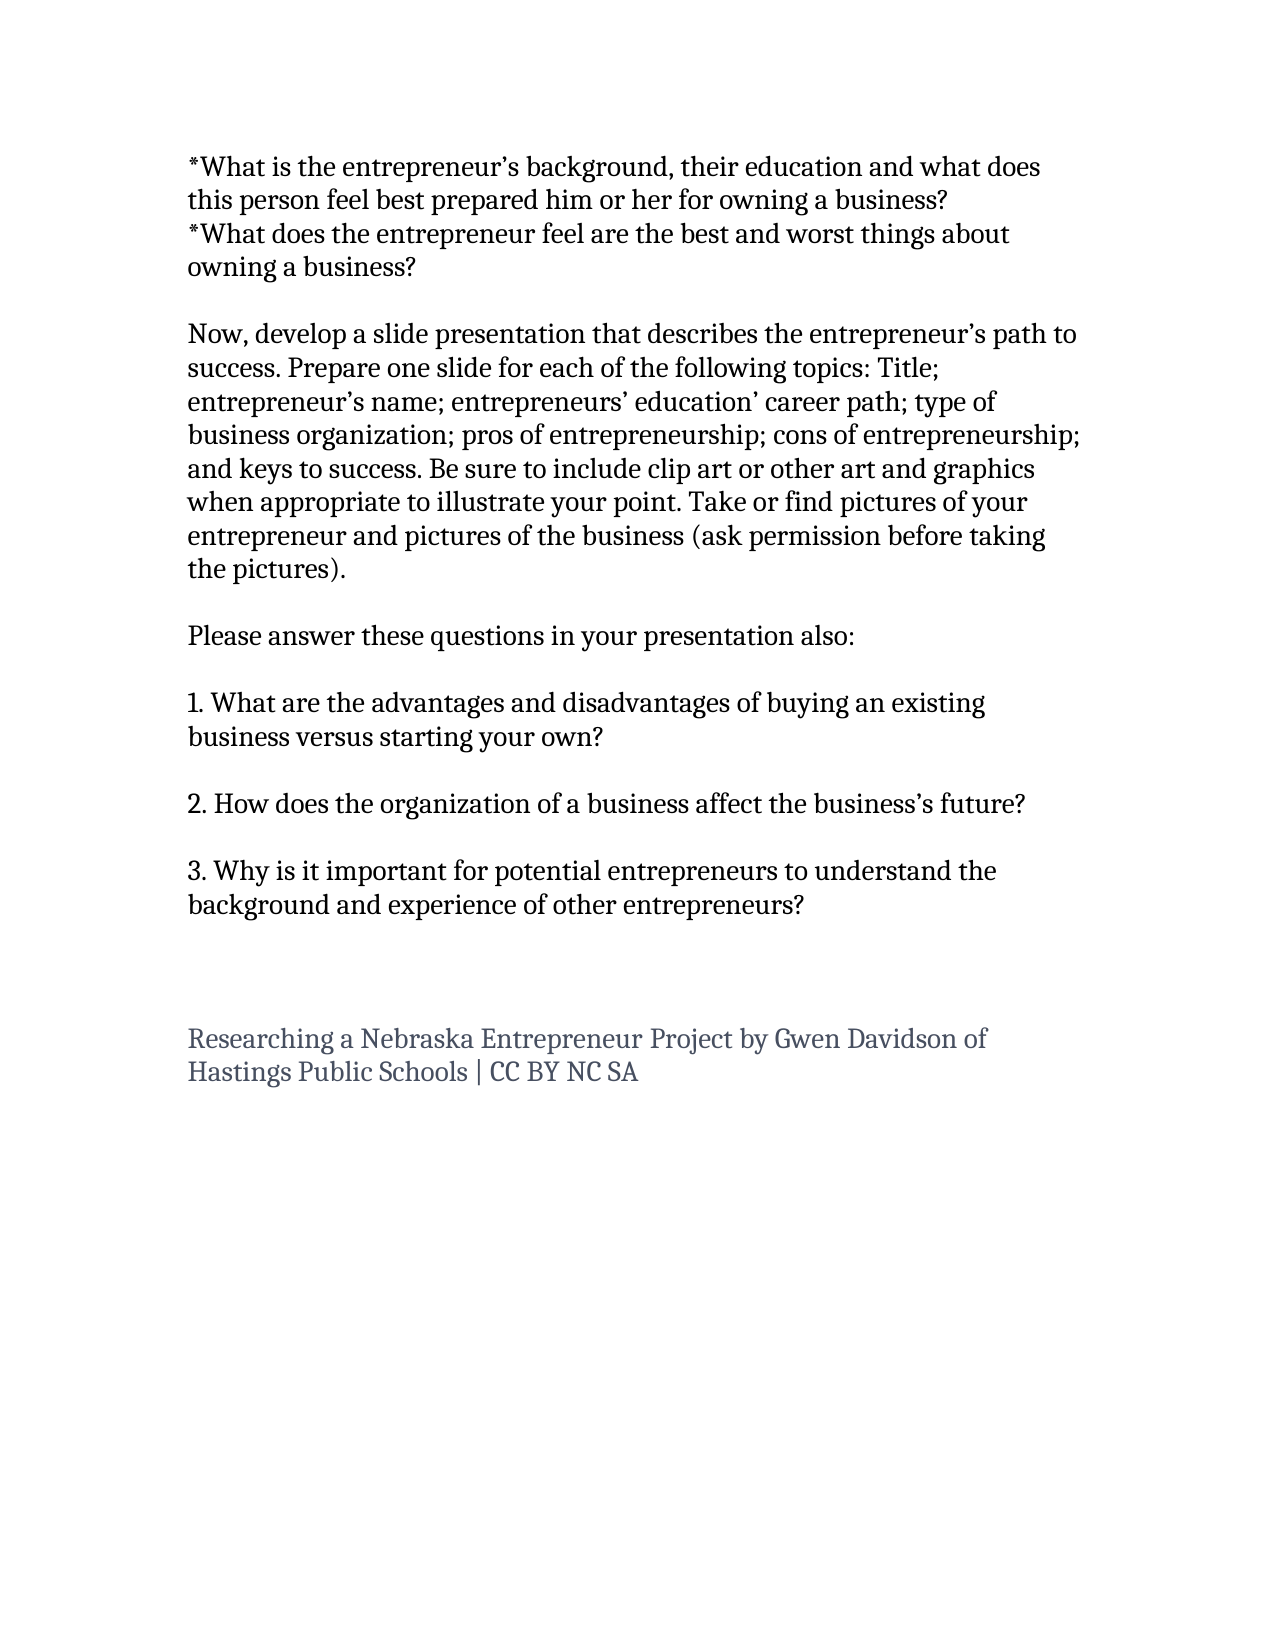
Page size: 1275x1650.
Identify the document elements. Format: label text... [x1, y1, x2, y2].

text Researching a Nebraska Entrepreneur Project by Gwen Davidson of Hastings Public Schools | CC BY NC SA [639, 1022, 1087, 1089]
text *What does the entrepreneur feel are the best and worst things about owning a business? [187, 217, 1087, 284]
text Please answer these questions in your presentation also: [187, 619, 1087, 653]
text Now, develop a slide presentation that describes the entrepreneur’s path to success. Prepare one slide for each of the following topics: Title; entrepreneur’s name; entrepreneurs’ education’ career path; type of business organization; pros of entrepreneurship; cons of entrepreneurship; and keys to success. Be sure to include clip art or other art and graphics when appropriate to illustrate your point. Take or find pictures of your entrepreneur and pictures of the business (ask permission before taking the pictures). [187, 318, 1087, 586]
text 3. Why is it important for potential entrepreneurs to understand the background and experience of other entrepreneurs? [187, 854, 1087, 921]
text *What is the entrepreneur’s background, their education and what does this person feel best prepared him or her for owning a business? [187, 150, 1087, 217]
text 2. How does the organization of a business affect the business’s future? [187, 787, 1087, 821]
text 1. What are the advantages and disadvantages of buying an existing business versus starting your own? [187, 687, 1087, 754]
